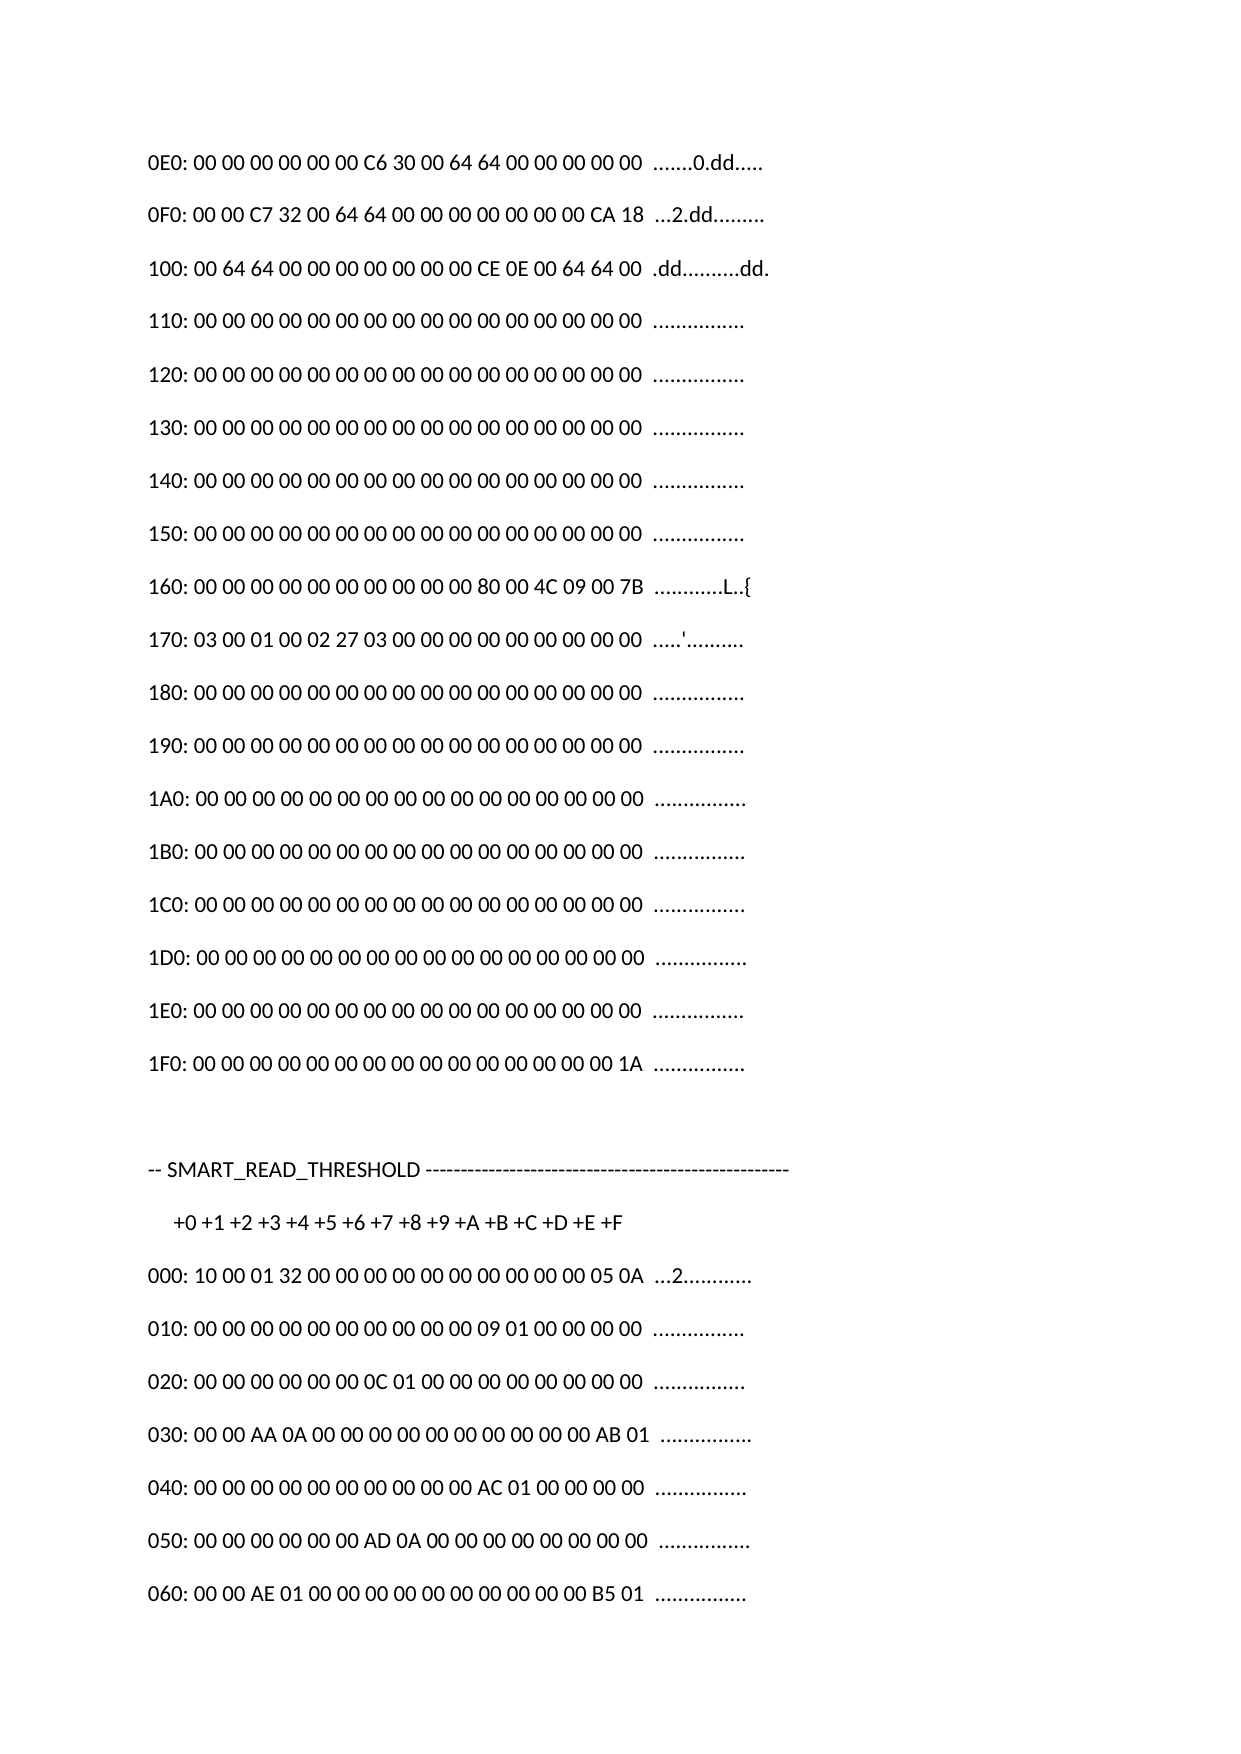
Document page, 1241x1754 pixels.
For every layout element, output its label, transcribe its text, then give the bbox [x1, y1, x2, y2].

text 1D0: 00 00 00 00 00 00 00 00 00 00 00 00 00 00 00 00 ................ [148, 943, 1093, 971]
text 150: 00 00 00 00 00 00 00 00 00 00 00 00 00 00 00 00 ................ [148, 519, 1093, 547]
text 100: 00 64 64 00 00 00 00 00 00 00 CE 0E 00 64 64 00 .dd..........dd. [148, 254, 1093, 282]
text 060: 00 00 AE 01 00 00 00 00 00 00 00 00 00 00 B5 01 ................ [148, 1579, 1093, 1607]
text 0F0: 00 00 C7 32 00 64 64 00 00 00 00 00 00 00 CA 18 ...2.dd......... [148, 201, 1093, 229]
text 1B0: 00 00 00 00 00 00 00 00 00 00 00 00 00 00 00 00 ................ [148, 837, 1093, 865]
text 180: 00 00 00 00 00 00 00 00 00 00 00 00 00 00 00 00 ................ [148, 678, 1093, 706]
text 130: 00 00 00 00 00 00 00 00 00 00 00 00 00 00 00 00 ................ [148, 413, 1093, 441]
text 1E0: 00 00 00 00 00 00 00 00 00 00 00 00 00 00 00 00 ................ [148, 996, 1093, 1024]
text 1C0: 00 00 00 00 00 00 00 00 00 00 00 00 00 00 00 00 ................ [148, 890, 1093, 918]
text 1A0: 00 00 00 00 00 00 00 00 00 00 00 00 00 00 00 00 ................ [148, 784, 1093, 812]
text -- SMART_READ_THRESHOLD ---------------------------------------------------- [148, 1155, 1093, 1183]
text 1F0: 00 00 00 00 00 00 00 00 00 00 00 00 00 00 00 1A ................ [148, 1049, 1093, 1077]
text 040: 00 00 00 00 00 00 00 00 00 00 AC 01 00 00 00 00 ................ [148, 1473, 1093, 1501]
text 170: 03 00 01 00 02 27 03 00 00 00 00 00 00 00 00 00 .....'.......... [148, 625, 1093, 653]
text 050: 00 00 00 00 00 00 AD 0A 00 00 00 00 00 00 00 00 ................ [148, 1526, 1093, 1554]
text 190: 00 00 00 00 00 00 00 00 00 00 00 00 00 00 00 00 ................ [148, 731, 1093, 759]
text 160: 00 00 00 00 00 00 00 00 00 00 80 00 4C 09 00 7B ............L..{ [148, 572, 1093, 600]
text 020: 00 00 00 00 00 00 0C 01 00 00 00 00 00 00 00 00 ................ [148, 1367, 1093, 1395]
text 0E0: 00 00 00 00 00 00 C6 30 00 64 64 00 00 00 00 00 .......0.dd..... [148, 148, 1093, 176]
text 110: 00 00 00 00 00 00 00 00 00 00 00 00 00 00 00 00 ................ [148, 307, 1093, 335]
text 140: 00 00 00 00 00 00 00 00 00 00 00 00 00 00 00 00 ................ [148, 466, 1093, 494]
text 030: 00 00 AA 0A 00 00 00 00 00 00 00 00 00 00 AB 01 ................ [148, 1420, 1093, 1448]
text 120: 00 00 00 00 00 00 00 00 00 00 00 00 00 00 00 00 ................ [148, 360, 1093, 388]
text 010: 00 00 00 00 00 00 00 00 00 00 09 01 00 00 00 00 ................ [148, 1314, 1093, 1342]
text 000: 10 00 01 32 00 00 00 00 00 00 00 00 00 00 05 0A ...2............ [148, 1261, 1093, 1289]
text +0 +1 +2 +3 +4 +5 +6 +7 +8 +9 +A +B +C +D +E +F [148, 1208, 1093, 1236]
